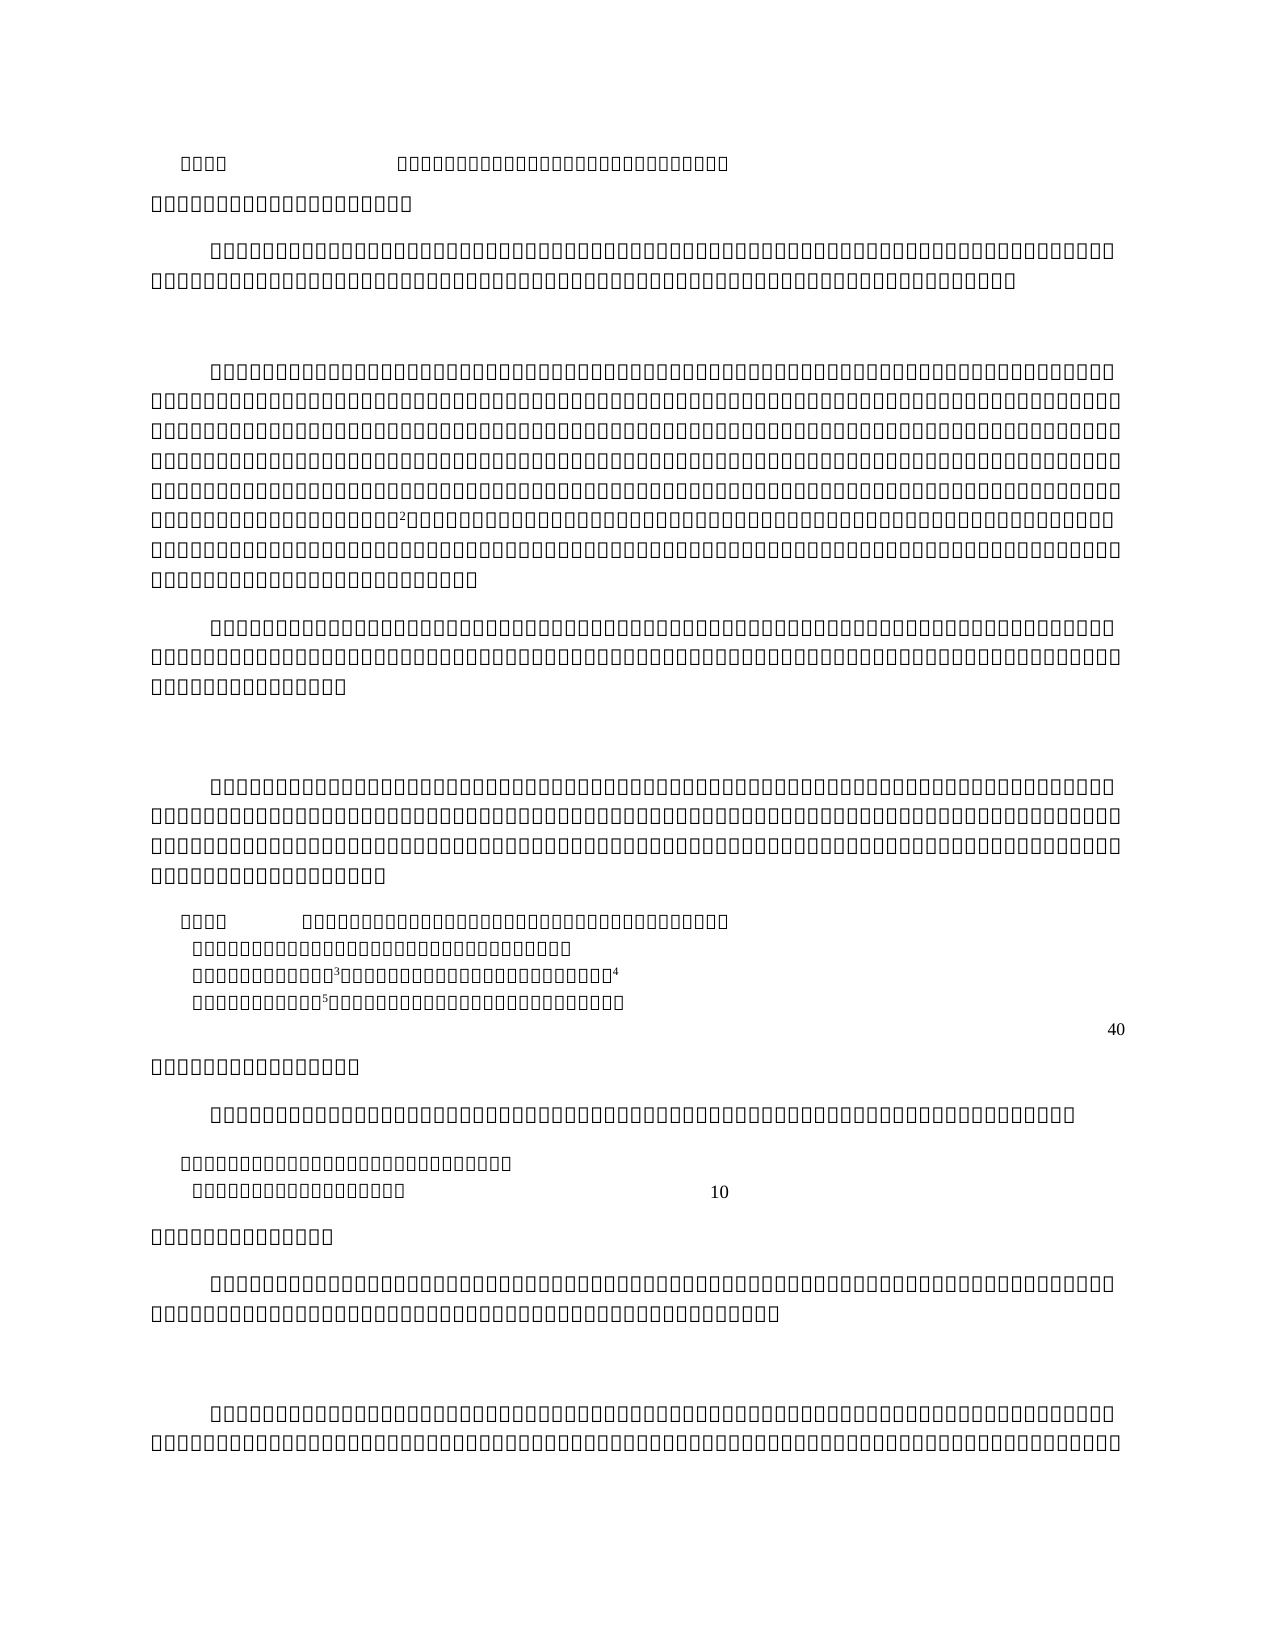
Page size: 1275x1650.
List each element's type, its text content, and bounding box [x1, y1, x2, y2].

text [150, 1398, 1125, 1458]
text    [179, 1150, 1125, 1204]
text  [150, 189, 1125, 218]
text      [179, 908, 1125, 1016]
text  [150, 613, 1125, 702]
text  [150, 236, 1125, 296]
text   [179, 150, 1125, 177]
text  [150, 1052, 1125, 1082]
text  [150, 1269, 1125, 1329]
text  [138, 1016, 1125, 1041]
text  [150, 1100, 1125, 1129]
text  [150, 1222, 1125, 1252]
text  [150, 357, 1125, 595]
text  [150, 772, 1125, 891]
